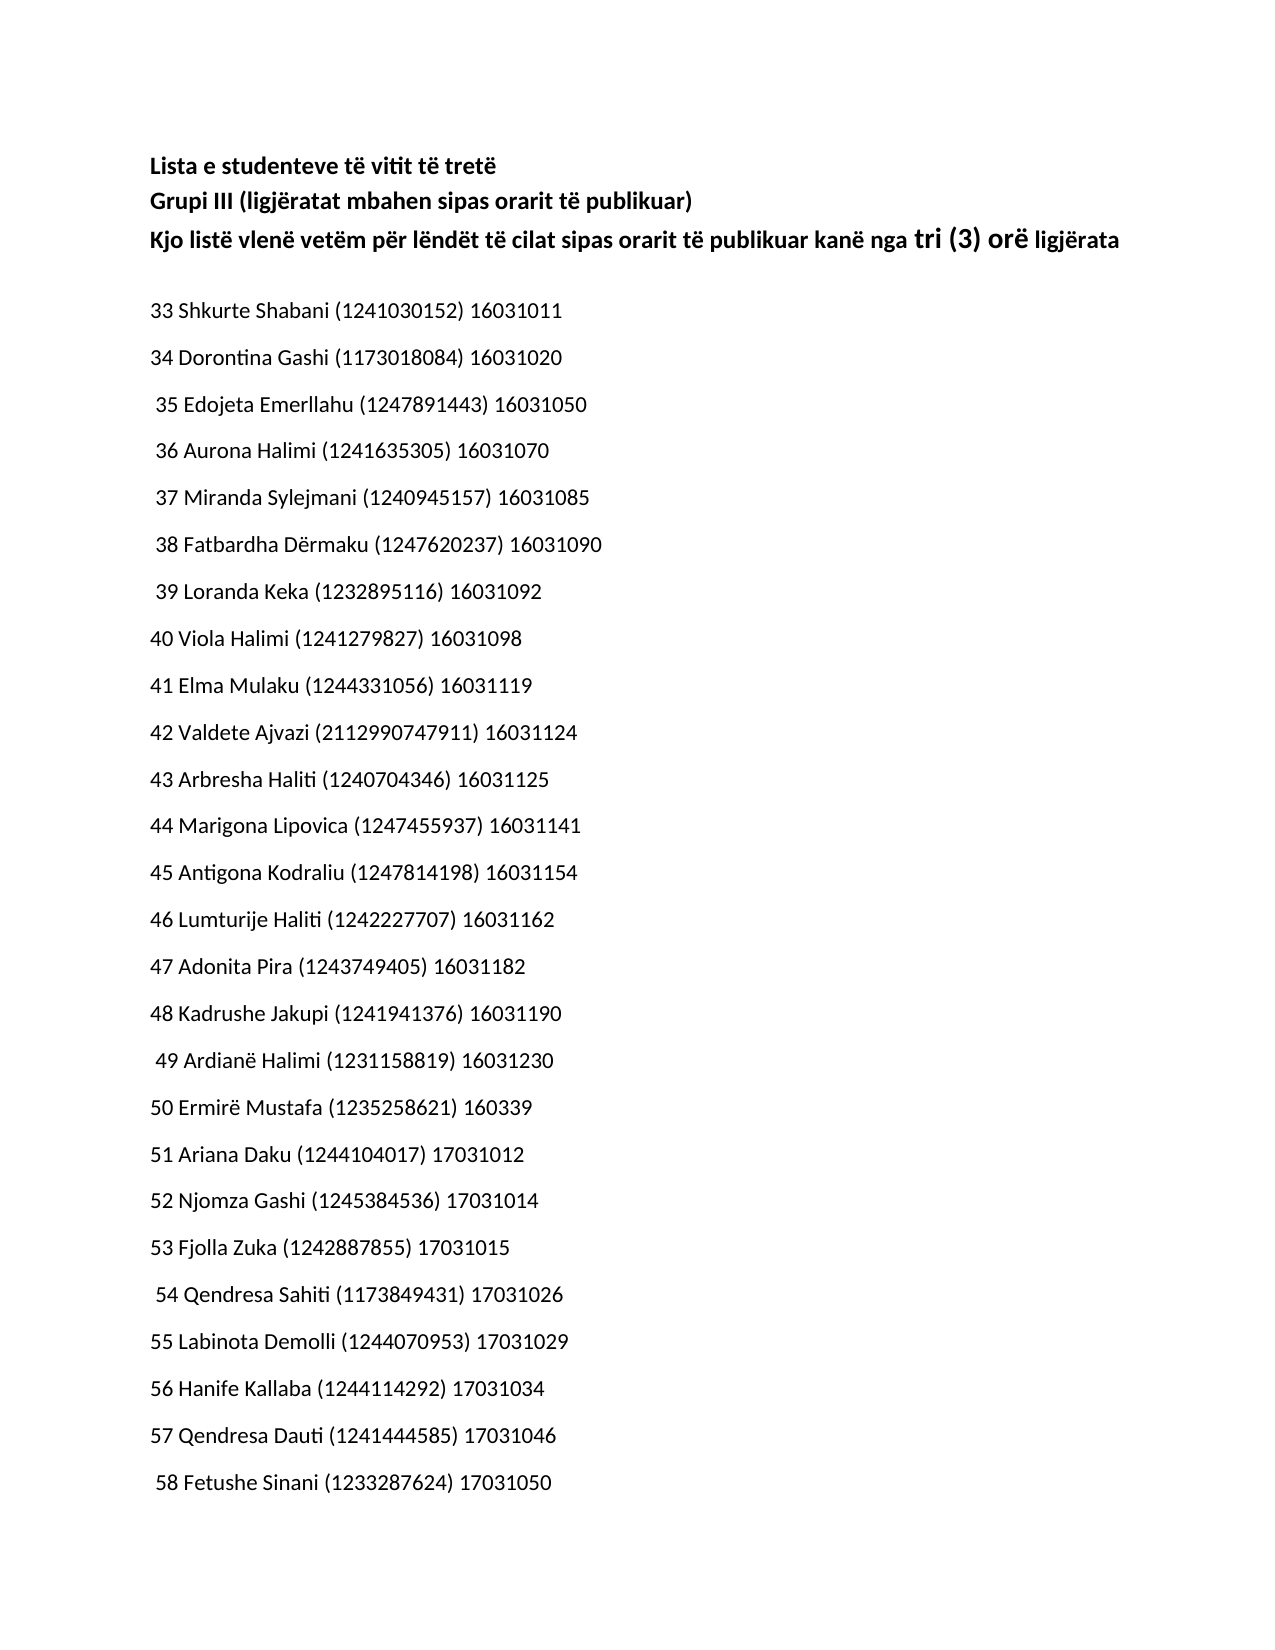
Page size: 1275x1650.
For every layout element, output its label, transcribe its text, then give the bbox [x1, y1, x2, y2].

text 38 Fatbardha Dërmaku (1247620237) 16031090 [150, 530, 1125, 558]
text 49 Ardianë Halimi (1231158819) 16031230 [150, 1046, 1125, 1074]
text 46 Lumturije Haliti (1242227707) 16031162 [150, 905, 1125, 933]
text 43 Arbresha Haliti (1240704346) 16031125 [150, 765, 1125, 793]
text 39 Loranda Keka (1232895116) 16031092 [150, 577, 1125, 605]
text 54 Qendresa Sahiti (1173849431) 17031026 [150, 1280, 1125, 1308]
text 40 Viola Halimi (1241279827) 16031098 [150, 624, 1125, 652]
text Lista e studenteve të vitit të tretë [150, 150, 1125, 181]
text 51 Ariana Daku (1244104017) 17031012 [150, 1140, 1125, 1168]
text 53 Fjolla Zuka (1242887855) 17031015 [150, 1233, 1125, 1261]
text 56 Hanife Kallaba (1244114292) 17031034 [150, 1374, 1125, 1402]
text 58 Fetushe Sinani (1233287624) 17031050 [150, 1468, 1125, 1496]
text 44 Marigona Lipovica (1247455937) 16031141 [150, 812, 1125, 839]
text 55 Labinota Demolli (1244070953) 17031029 [150, 1327, 1125, 1355]
text 50 Ermirë Mustafa (1235258621) 160339 [150, 1093, 1125, 1121]
text 47 Adonita Pira (1243749405) 16031182 [150, 952, 1125, 980]
text Grupi III (ligjëratat mbahen sipas orarit të publikuar) [150, 185, 1125, 216]
text Kjo listë vlenë vetëm për lëndët të cilat sipas orarit të publikuar kanë nga tri (3) orë ligjërata [150, 220, 1125, 256]
text 57 Qendresa Dauti (1241444585) 17031046 [150, 1421, 1125, 1449]
text 37 Miranda Sylejmani (1240945157) 16031085 [150, 483, 1125, 511]
text 36 Aurona Halimi (1241635305) 16031070 [150, 437, 1125, 464]
text 48 Kadrushe Jakupi (1241941376) 16031190 [150, 999, 1125, 1027]
text 45 Antigona Kodraliu (1247814198) 16031154 [150, 858, 1125, 886]
text 34 Dorontina Gashi (1173018084) 16031020 [150, 343, 1125, 371]
text 35 Edojeta Emerllahu (1247891443) 16031050 [150, 390, 1125, 418]
text 52 Njomza Gashi (1245384536) 17031014 [150, 1187, 1125, 1214]
text 42 Valdete Ajvazi (2112990747911) 16031124 [150, 718, 1125, 746]
text 33 Shkurte Shabani (1241030152) 16031011 [150, 296, 1125, 324]
text 41 Elma Mulaku (1244331056) 16031119 [150, 671, 1125, 699]
